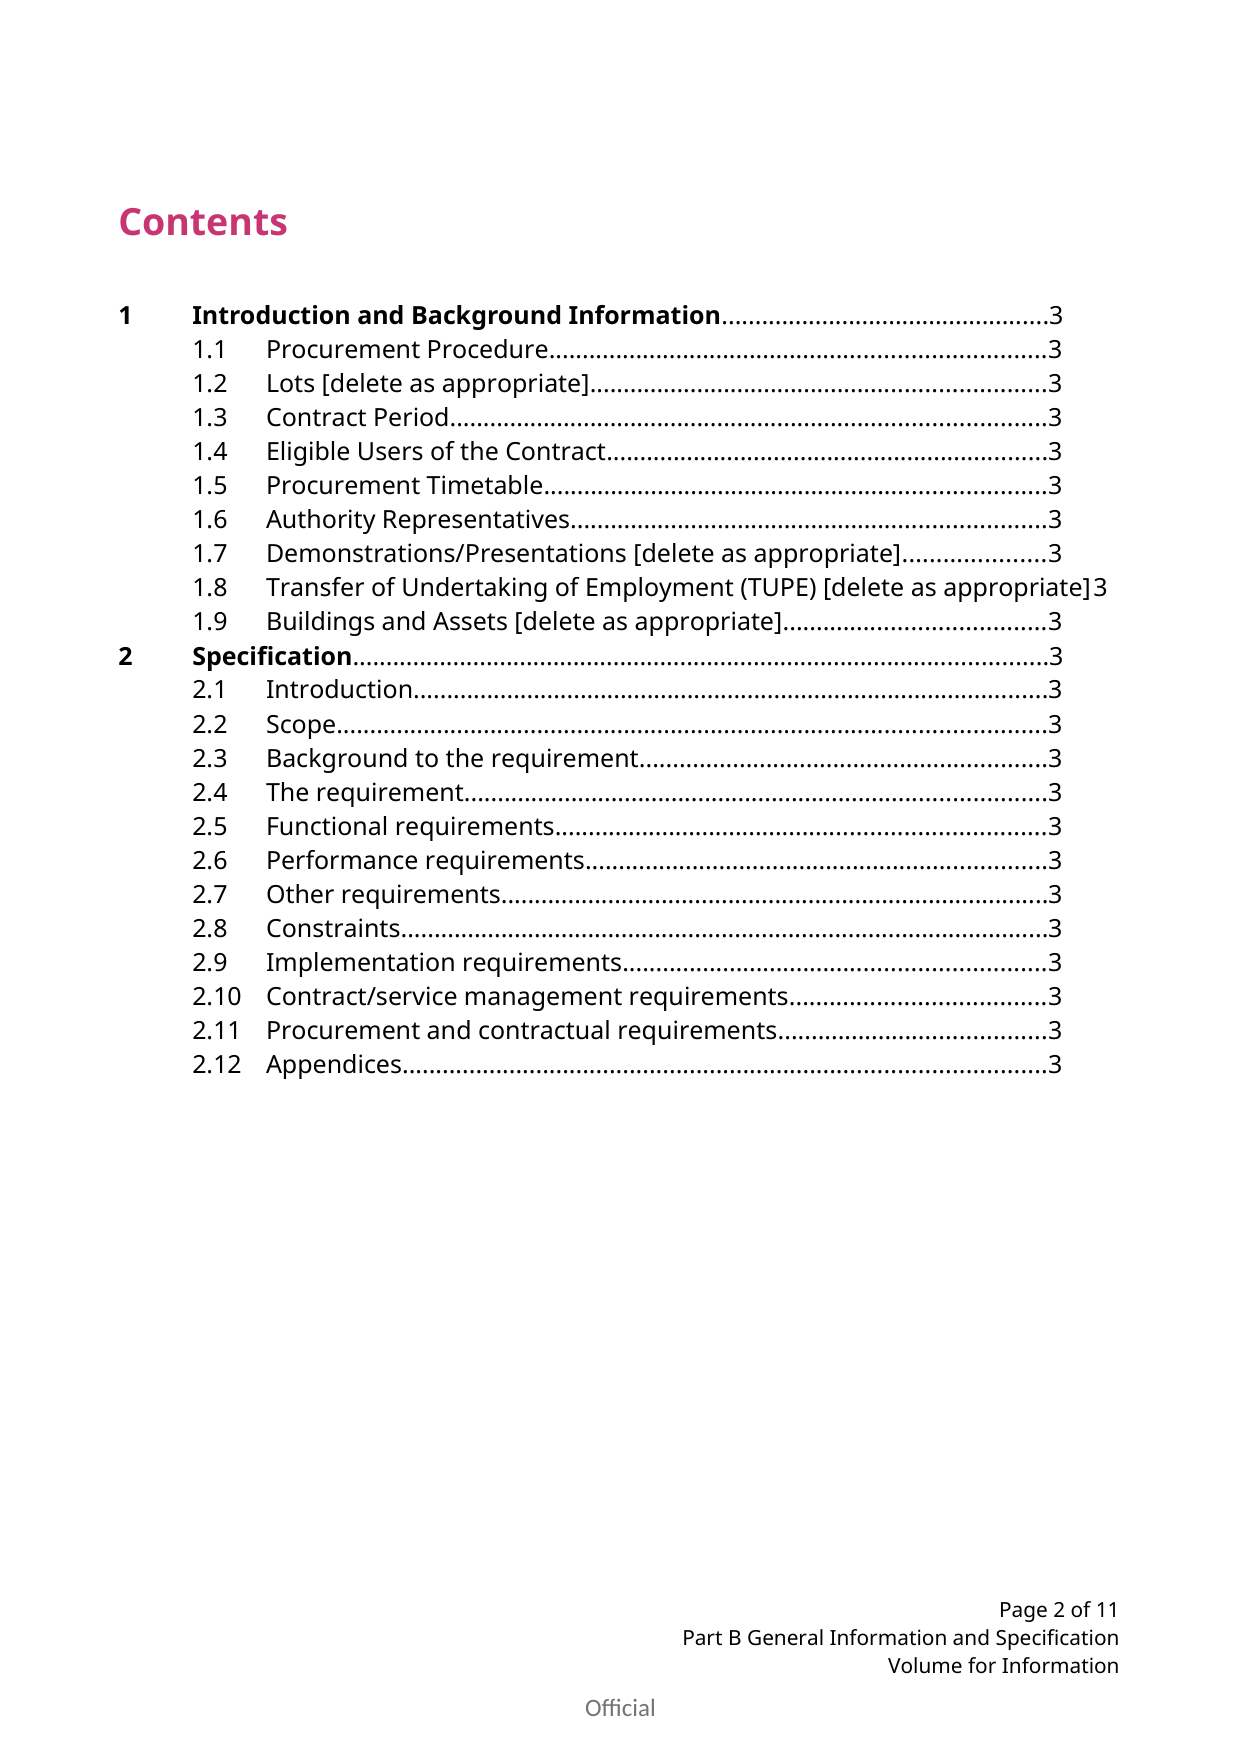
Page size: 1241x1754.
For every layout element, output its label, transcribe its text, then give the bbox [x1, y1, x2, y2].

text 2 Specification 3 [118, 638, 1122, 672]
text 1.2 Lots [delete as appropriate] 3 [192, 366, 1122, 400]
text 1.5 Procurement Timetable 3 [192, 468, 1122, 502]
text 2.12 Appendices 3 [192, 1047, 1122, 1081]
text 2.5 Functional requirements 3 [192, 808, 1122, 842]
text 2.1 Introduction 3 [192, 672, 1122, 706]
text 1.6 Authority Representatives 3 [192, 502, 1122, 536]
text 2.7 Other requirements 3 [192, 877, 1122, 911]
text 1.1 Procurement Procedure 3 [192, 332, 1122, 366]
text 2.3 Background to the requirement 3 [192, 740, 1122, 774]
text 2.9 Implementation requirements 3 [192, 945, 1122, 979]
text Contents [118, 195, 1122, 246]
text 2.10 Contract/service management requirements 3 [192, 979, 1122, 1013]
text 2.2 Scope 3 [192, 706, 1122, 740]
text 1.8 Transfer of Undertaking of Employment (TUPE) [delete as appropriate] 3 [192, 570, 1122, 604]
text 1.7 Demonstrations/Presentations [delete as appropriate] 3 [192, 536, 1122, 570]
text 2.6 Performance requirements 3 [192, 842, 1122, 877]
text 1.4 Eligible Users of the Contract 3 [192, 434, 1122, 468]
text 2.8 Constraints 3 [192, 911, 1122, 945]
text 1 Introduction and Background Information 3 [118, 297, 1122, 332]
text 1.3 Contract Period 3 [192, 400, 1122, 434]
text 2.11 Procurement and contractual requirements 3 [192, 1013, 1122, 1047]
text 2.4 The requirement 3 [192, 774, 1122, 808]
text 1.9 Buildings and Assets [delete as appropriate] 3 [192, 604, 1122, 638]
